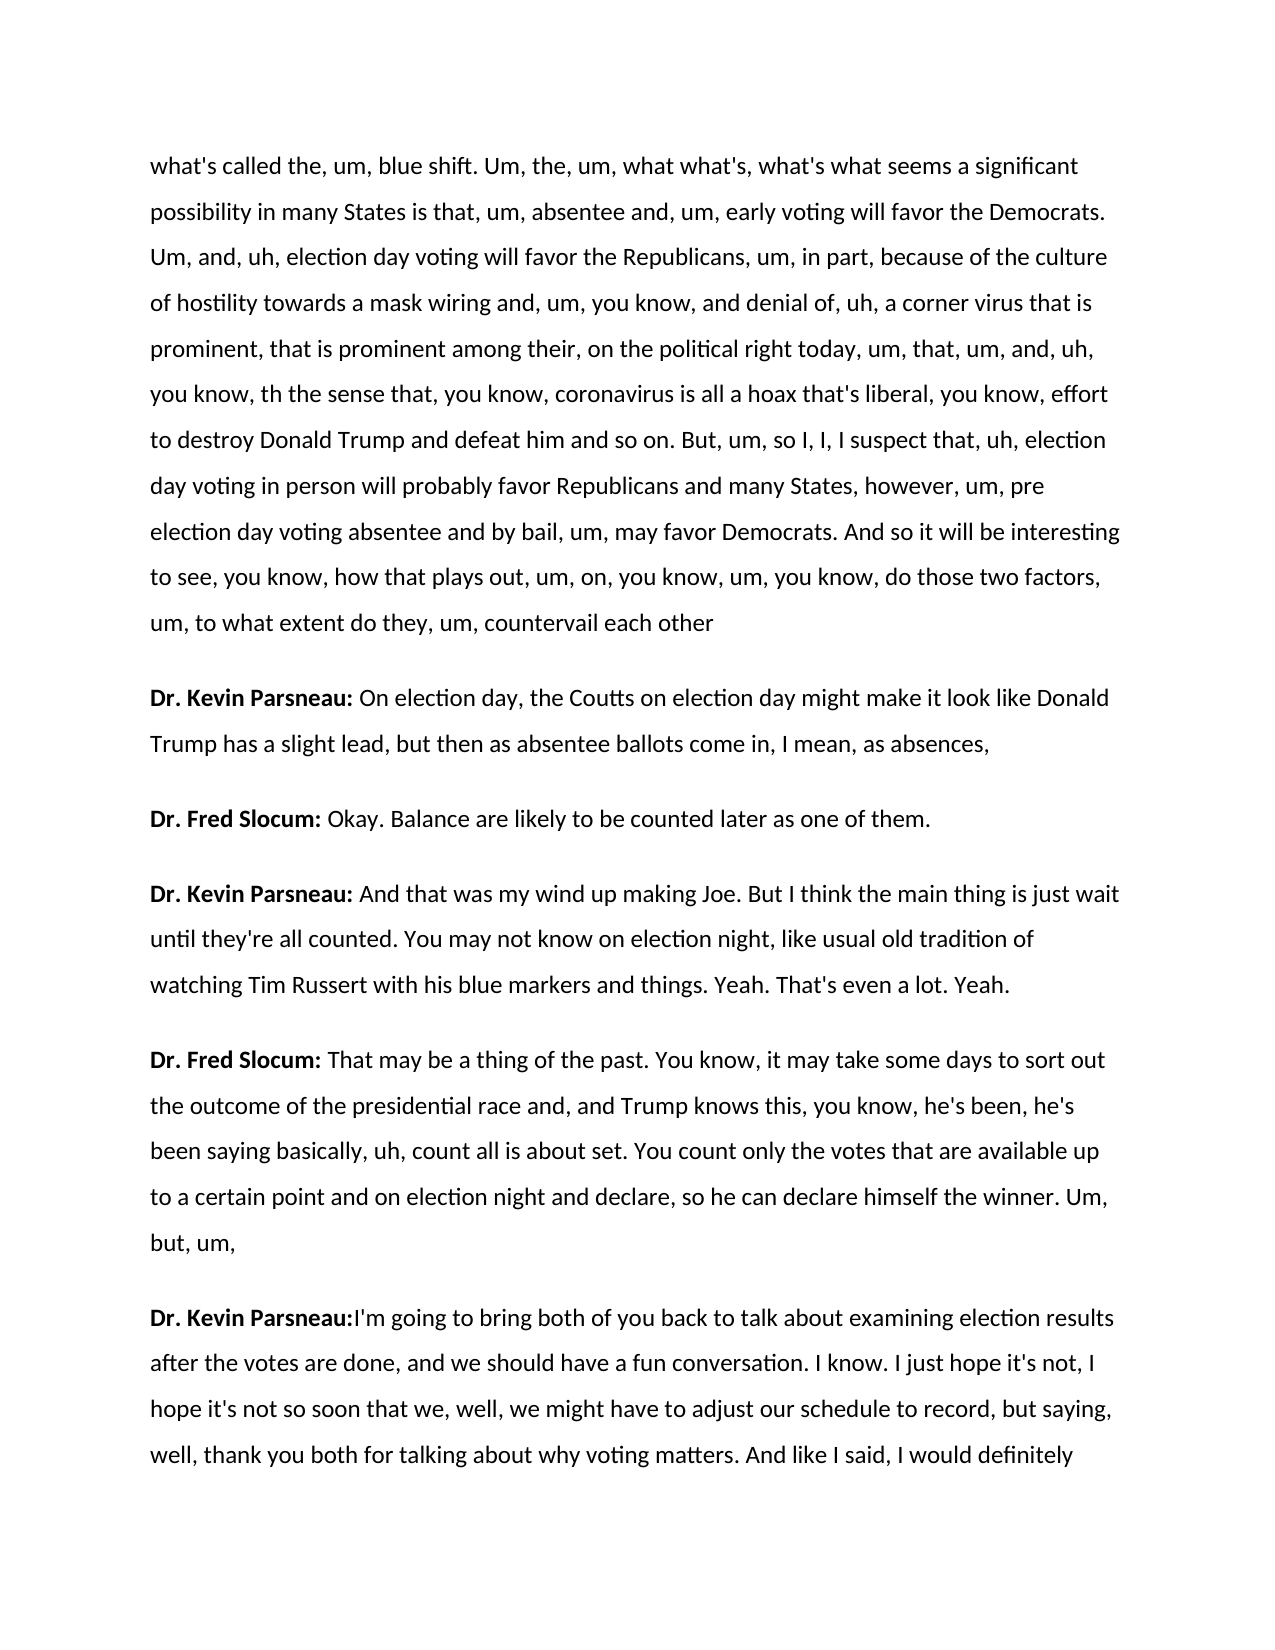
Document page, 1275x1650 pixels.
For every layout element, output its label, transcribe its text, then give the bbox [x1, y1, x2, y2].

text Dr. Fred Slocum: Okay. Balance are likely to be counted later as one of them. [150, 803, 1125, 833]
text Dr. Fred Slocum: That may be a thing of the past. You know, it may take some days to sort out the outcome of the presidential race and, and Trump knows this, you know, he's been, he's been saying basically, uh, count all is about set. You count only the votes that are available up to a certain point and on election night and declare, so he can declare himself the winner. Um, but, um, [150, 1044, 1125, 1257]
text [150, 1302, 1125, 1469]
text Dr. Kevin Parsneau: And that was my wind up making Joe. But I think the main thing is just wait until they're all counted. You may not know on election night, like usual old tradition of watching Tim Russert with his blue markers and things. Yeah. That's even a lot. Yeah. [150, 878, 1125, 1000]
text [150, 150, 1125, 638]
text Dr. Kevin Parsneau: On election day, the Coutts on election day might make it look like Donald Trump has a slight lead, but then as absentee ballots come in, I mean, as absences, [150, 682, 1125, 758]
